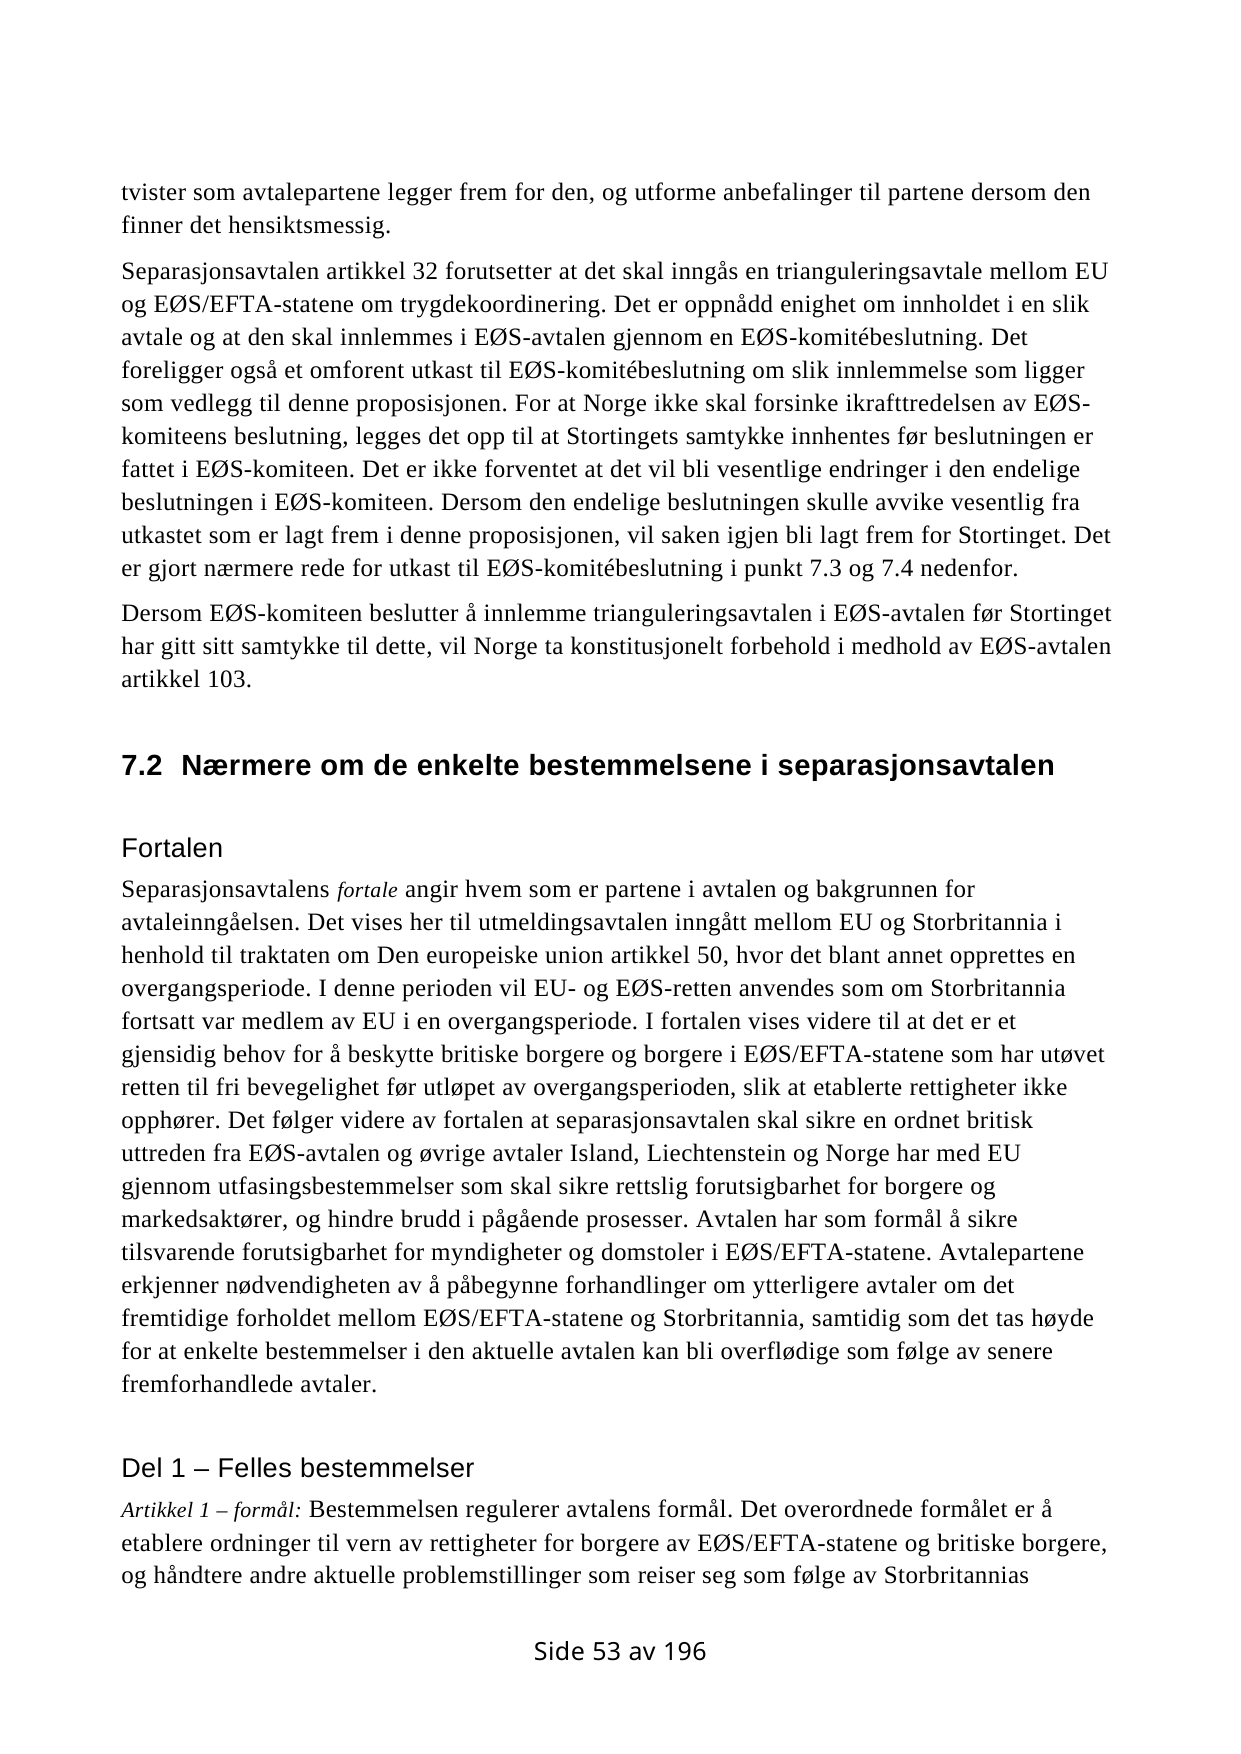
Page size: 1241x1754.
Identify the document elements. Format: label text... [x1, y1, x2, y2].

text Separasjonsavtalen artikkel 32 forutsetter at det skal inngås en trianguleringsavtale mellom EU og EØS/EFTA-statene om trygdekoordinering. Det er oppnådd enighet om innholdet i en slik avtale og at den skal innlemmes i EØS-avtalen gjennom en EØS-komitébeslutning. Det foreligger også et omforent utkast til EØS-komitébeslutning om slik innlemmelse som ligger som vedlegg til denne proposisjonen. For at Norge ikke skal forsinke ikrafttredelsen av EØS-komiteens beslutning, legges det opp til at Stortingets samtykke innhentes før beslutningen er fattet i EØS-komiteen. Det er ikke forventet at det vil bli vesentlige endringer i den endelige beslutningen i EØS-komiteen. Dersom den endelige beslutningen skulle avvike vesentlig fra utkastet som er lagt frem i denne proposisjonen, vil saken igjen bli lagt frem for Stortinget. Det er gjort nærmere rede for utkast til EØS-komitébeslutning i punkt 7.3 og 7.4 nedenfor. [121, 256, 1119, 582]
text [121, 177, 1119, 239]
text Dersom EØS-komiteen beslutter å innlemme trianguleringsavtalen i EØS-avtalen før Stortinget har gitt sitt samtykke til dette, vil Norge ta konstitusjonelt forbehold i medhold av EØS-avtalen artikkel 103. [121, 598, 1119, 693]
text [121, 1494, 1119, 1589]
text Separasjonsavtalens fortale angir hvem som er partene i avtalen og bakgrunnen for avtaleinngåelsen. Det vises her til utmeldingsavtalen inngått mellom EU og Storbritannia i henhold til traktaten om Den europeiske union artikkel 50, hvor det blant annet opprettes en overgangsperiode. I denne perioden vil EU- og EØS-retten anvendes som om Storbritannia fortsatt var medlem av EU i en overgangsperiode. I fortalen vises videre til at det er et gjensidig behov for å beskytte britiske borgere og borgere i EØS/EFTA-statene som har utøvet retten til fri bevegelighet før utløpet av overgangsperioden, slik at etablerte rettigheter ikke opphører. Det følger videre av fortalen at separasjonsavtalen skal sikre en ordnet britisk uttreden fra EØS-avtalen og øvrige avtaler Island, Liechtenstein og Norge har med EU gjennom utfasingsbestemmelser som skal sikre rettslig forutsigbarhet for borgere og markedsaktører, og hindre brudd i pågående prosesser. Avtalen har som formål å sikre tilsvarende forutsigbarhet for myndigheter og domstoler i EØS/EFTA-statene. Avtalepartene erkjenner nødvendigheten av å påbegynne forhandlinger om ytterligere avtaler om det fremtidige forholdet mellom EØS/EFTA-statene og Storbritannia, samtidig som det tas høyde for at enkelte bestemmelser i den aktuelle avtalen kan bli overflødige som følge av senere fremforhandlede avtaler. [121, 874, 1119, 1398]
subtitle Nærmere om de enkelte bestemmelsene i separasjonsavtalen [121, 747, 1119, 781]
text Fortalen [121, 832, 1119, 863]
text Del 1 – Felles bestemmelser [121, 1452, 1119, 1484]
